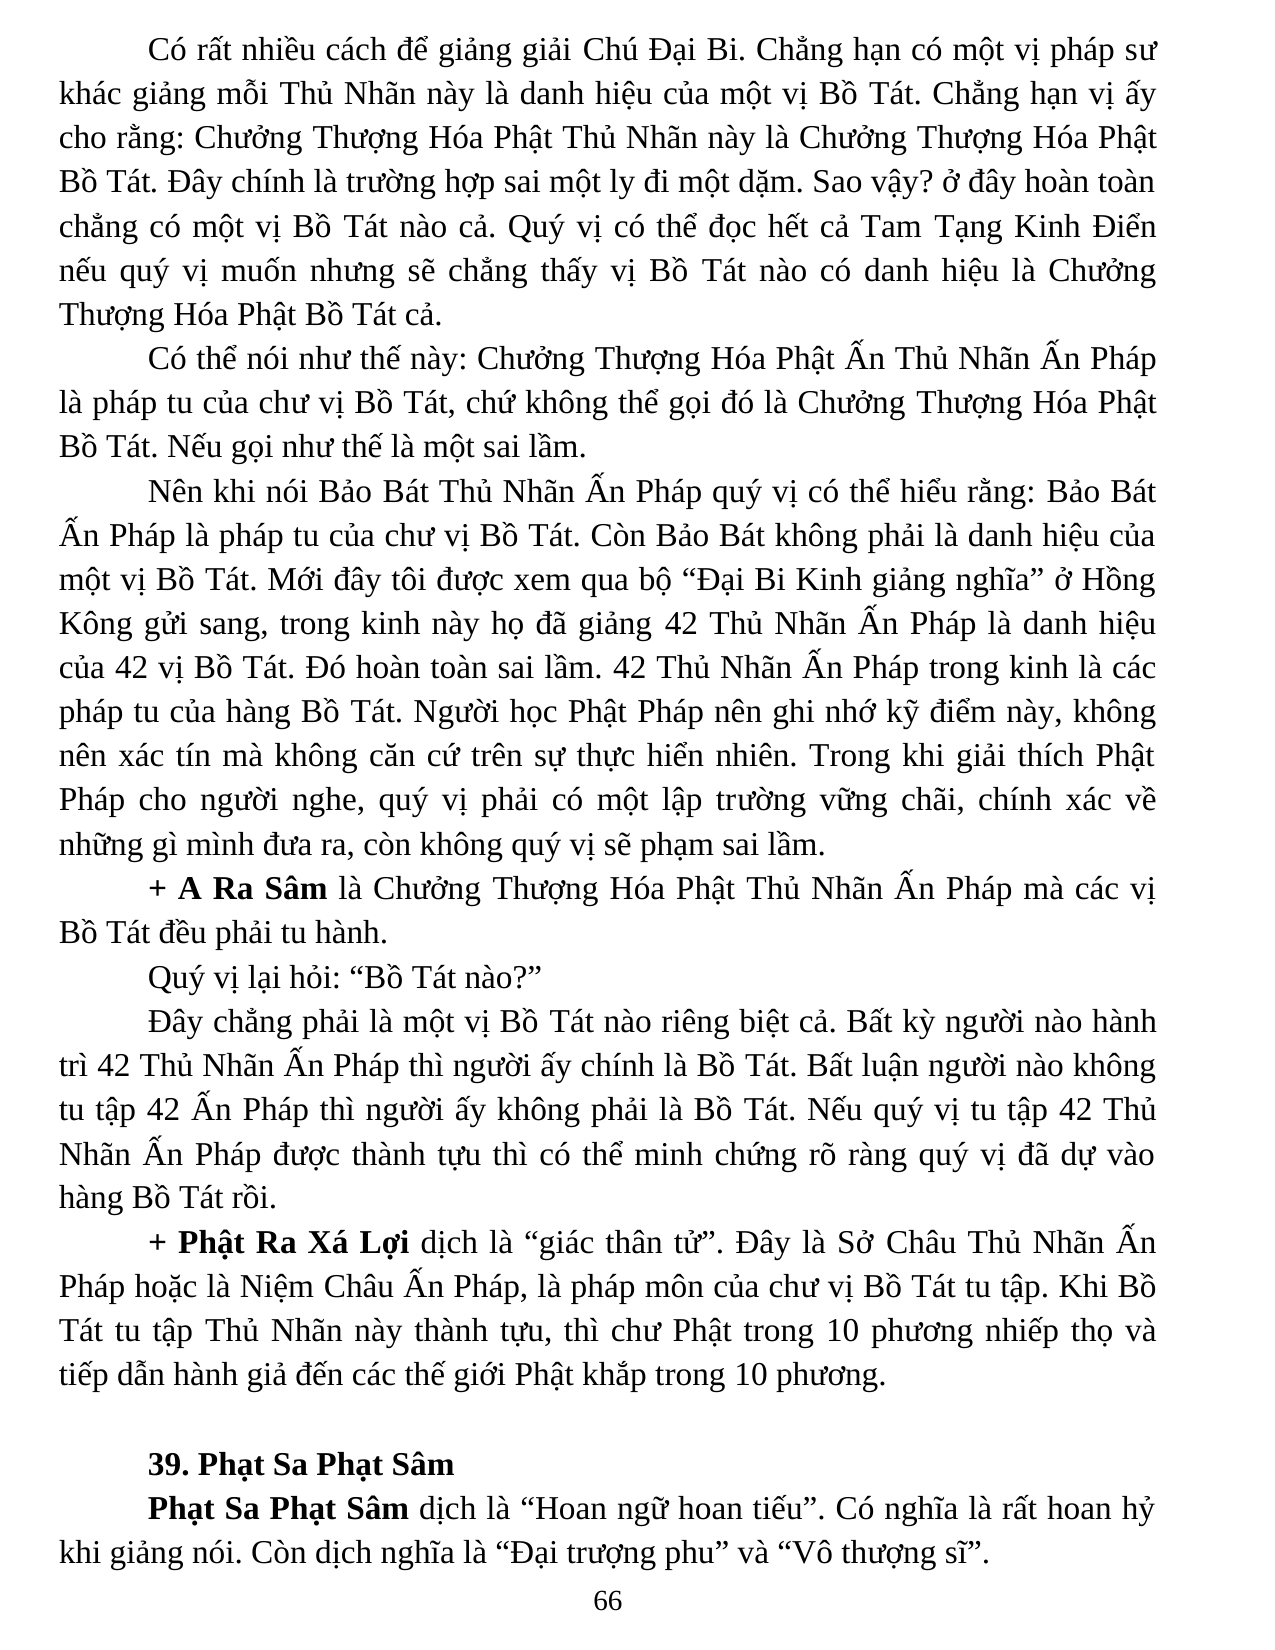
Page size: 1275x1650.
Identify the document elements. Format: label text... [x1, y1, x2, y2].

text Có rất nhiều cách để giảng giải Chú Đại Bi. Chẳng hạn có một vị pháp sư khác giảng mỗi Thủ Nhãn này là danh hiệu của một vị Bồ Tát. Chẳng hạn vị ấy cho rằng: Chưởng Thượng Hóa Phật Thủ Nhãn này là Chưởng Thượng Hóa Phật Bồ Tát. Đây chính là trường hợp sai một ly đi một dặm. Sao vậy? ở đây hoàn toàn chẳng có một vị Bồ Tát nào cả. Quý vị có thể đọc hết cả Tam Tạng Kinh Điển nếu quý vị muốn nhưng sẽ chẳng thấy vị Bồ Tát nào có danh hiệu là Chưởng Thượng Hóa Phật Bồ Tát cả. [58, 29, 1157, 332]
text Đây chẳng phải là một vị Bồ Tát nào riêng biệt cả. Bất kỳ người nào hành trì 42 Thủ Nhãn Ấn Pháp thì người ấy chính là Bồ Tát. Bất luận người nào không tu tập 42 Ấn Pháp thì người ấy không phải là Bồ Tát. Nếu quý vị tu tập 42 Thủ Nhãn Ấn Pháp được thành tựu thì có thể minh chứng rõ ràng quý vị đã dự vào hàng Bồ Tát rồi. [58, 1002, 1157, 1216]
subtitle 39. Phạt Sa Phạt Sâm [58, 1444, 1156, 1482]
text Quý vị lại hỏi: “Bồ Tát nào?” [58, 957, 1157, 995]
text Phạt Sa Phạt Sâm dịch là “Hoan ngữ hoan tiếu”. Có nghĩa là rất hoan hỷ khi giảng nói. Còn dịch nghĩa là “Đại trượng phu” và “Vô thượng sĩ”. [58, 1488, 1157, 1571]
text + A Ra Sâm là Chưởng Thượng Hóa Phật Thủ Nhãn Ấn Pháp mà các vị Bồ Tát đều phải tu hành. [58, 868, 1157, 951]
text Nên khi nói Bảo Bát Thủ Nhãn Ấn Pháp quý vị có thể hiểu rằng: Bảo Bát Ấn Pháp là pháp tu của chư vị Bồ Tát. Còn Bảo Bát không phải là danh hiệu của một vị Bồ Tát. Mới đây tôi được xem qua bộ “Đại Bi Kinh giảng nghĩa” ở Hồng Kông gửi sang, trong kinh này họ đã giảng 42 Thủ Nhãn Ấn Pháp là danh hiệu của 42 vị Bồ Tát. Đó hoàn toàn sai lầm. 42 Thủ Nhãn Ấn Pháp trong kinh là các pháp tu của hàng Bồ Tát. Người học Phật Pháp nên ghi nhớ kỹ điểm này, không nên xác tín mà không căn cứ trên sự thực hiển nhiên. Trong khi giải thích Phật Pháp cho người nghe, quý vị phải có một lập trường vững chãi, chính xác về những gì mình đưa ra, còn không quý vị sẽ phạm sai lầm. [58, 471, 1157, 862]
text + Phật Ra Xá Lợi dịch là “giác thân tử”. Đây là Sở Châu Thủ Nhãn Ấn Pháp hoặc là Niệm Châu Ấn Pháp, là pháp môn của chư vị Bồ Tát tu tập. Khi Bồ Tát tu tập Thủ Nhãn này thành tựu, thì chư Phật trong 10 phương nhiếp thọ và tiếp dẫn hành giả đến các thế giới Phật khắp trong 10 phương. [58, 1222, 1157, 1393]
text Có thể nói như thế này: Chưởng Thượng Hóa Phật Ấn Thủ Nhãn Ấn Pháp là pháp tu của chư vị Bồ Tát, chứ không thể gọi đó là Chưởng Thượng Hóa Phật Bồ Tát. Nếu gọi như thế là một sai lầm. [58, 338, 1157, 465]
